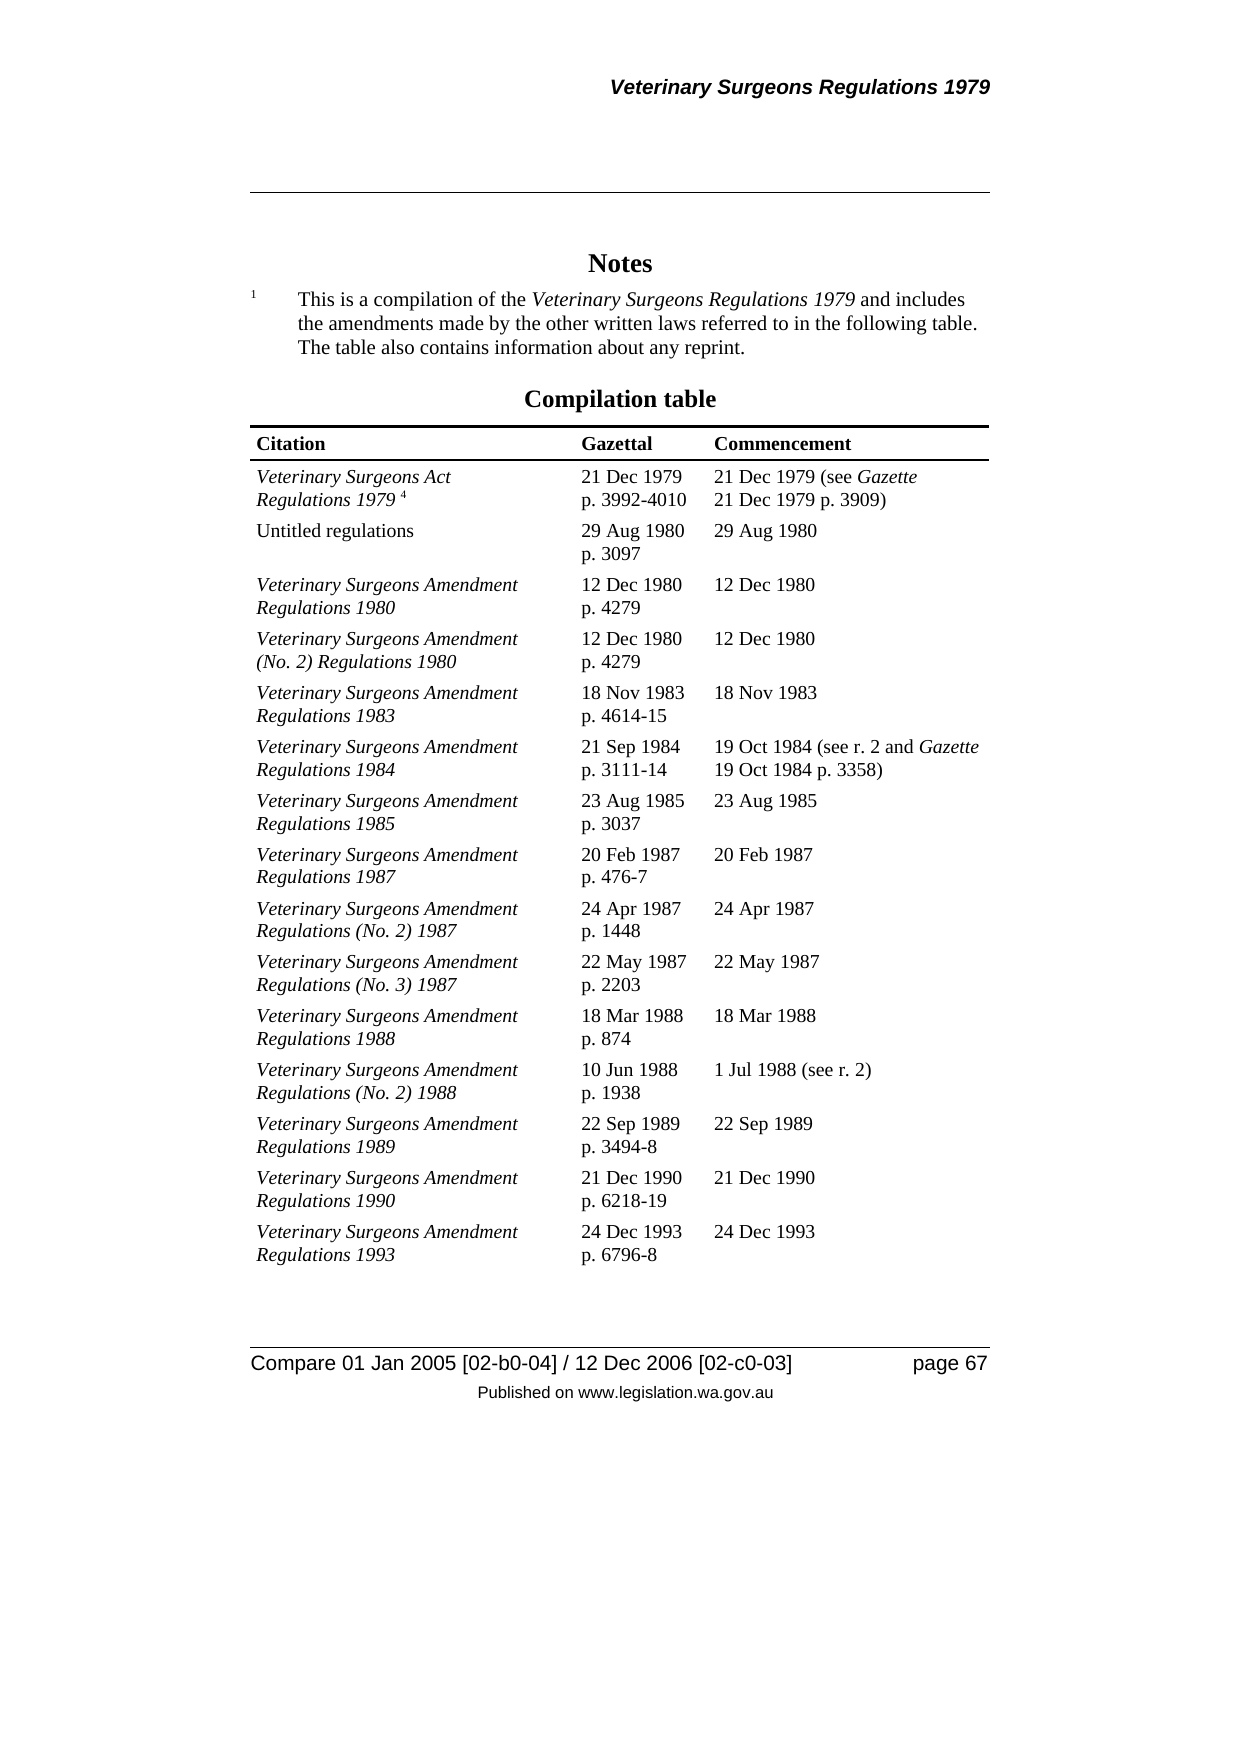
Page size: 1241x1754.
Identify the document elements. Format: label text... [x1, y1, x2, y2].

table_cell 21 Dec 1979 p. 3992-4010 [575, 461, 708, 515]
table_cell 23 Aug 1985 p. 3037 [575, 785, 708, 838]
table_cell 18 Mar 1988 p. 874 [575, 1000, 708, 1054]
table_cell 1 Jul 1988 (see r. 2) [708, 1054, 989, 1108]
table_header Gazettal [575, 428, 708, 459]
table_cell 12 Dec 1980 [708, 569, 989, 623]
table_cell Veterinary Surgeons Amendment Regulations 1993 [250, 1216, 575, 1270]
table_cell 18 Nov 1983 p. 4614-15 [575, 677, 708, 731]
table_cell Veterinary Surgeons Amendment Regulations 1980 [250, 569, 575, 623]
table_cell 24 Dec 1993 p. 6796-8 [575, 1216, 708, 1270]
table_cell 22 Sep 1989 p. 3494-8 [575, 1108, 708, 1162]
table_cell Veterinary Surgeons Amendment Regulations 1988 [250, 1000, 575, 1054]
table_cell 22 May 1987 [708, 946, 989, 1000]
table_cell 24 Apr 1987 [708, 893, 989, 946]
table_cell 21 Dec 1990 [708, 1162, 989, 1216]
table_cell 21 Sep 1984 p. 3111-14 [575, 731, 708, 784]
table_cell Veterinary Surgeons Act Regulations 1979 4 [250, 461, 575, 515]
table_cell Veterinary Surgeons Amendment (No. 2) Regulations 1980 [250, 623, 575, 677]
subtitle Compilation table [250, 384, 990, 413]
table_cell 12 Dec 1980 p. 4279 [575, 569, 708, 623]
subtitle Notes [250, 247, 990, 279]
table_cell 24 Dec 1993 [708, 1216, 989, 1270]
table_cell 23 Aug 1985 [708, 785, 989, 838]
table_cell 19 Oct 1984 (see r. 2 and Gazette 19 Oct 1984 p. 3358) [708, 731, 989, 784]
table_cell 22 May 1987 p. 2203 [575, 946, 708, 1000]
table_cell 20 Feb 1987 p. 476-7 [575, 839, 708, 892]
table_cell 22 Sep 1989 [708, 1108, 989, 1162]
table_cell 29 Aug 1980 p. 3097 [575, 515, 708, 569]
table_cell Veterinary Surgeons Amendment Regulations 1987 [250, 839, 575, 892]
table_cell Veterinary Surgeons Amendment Regulations 1984 [250, 731, 575, 784]
table_cell Veterinary Surgeons Amendment Regulations 1985 [250, 785, 575, 838]
table_cell Veterinary Surgeons Amendment Regulations 1990 [250, 1162, 575, 1216]
table_cell 10 Jun 1988 p. 1938 [575, 1054, 708, 1108]
table_cell Veterinary Surgeons Amendment Regulations (No. 2) 1988 [250, 1054, 575, 1108]
table_cell Veterinary Surgeons Amendment Regulations (No. 2) 1987 [250, 893, 575, 946]
table_cell Veterinary Surgeons Amendment Regulations 1983 [250, 677, 575, 731]
table_cell 12 Dec 1980 [708, 623, 989, 677]
table_cell Veterinary Surgeons Amendment Regulations (No. 3) 1987 [250, 946, 575, 1000]
table_cell Untitled regulations [250, 515, 575, 569]
table_cell 18 Mar 1988 [708, 1000, 989, 1054]
table_cell 20 Feb 1987 [708, 839, 989, 892]
table_header Citation [250, 428, 575, 459]
text 1 This is a compilation of the Veterinary Surgeons Regulations 1979 and includes the amendments made by the other written laws referred to in the following table. The table also contains information about any reprint. [250, 287, 990, 359]
table_cell Veterinary Surgeons Amendment Regulations 1989 [250, 1108, 575, 1162]
table_header Commencement [708, 428, 989, 459]
table_cell 18 Nov 1983 [708, 677, 989, 731]
table_cell 12 Dec 1980 p. 4279 [575, 623, 708, 677]
table_cell 21 Dec 1979 (see Gazette 21 Dec 1979 p. 3909) [708, 461, 989, 515]
table_cell 24 Apr 1987 p. 1448 [575, 893, 708, 946]
table_cell 29 Aug 1980 [708, 515, 989, 569]
table_cell 21 Dec 1990 p. 6218-19 [575, 1162, 708, 1216]
